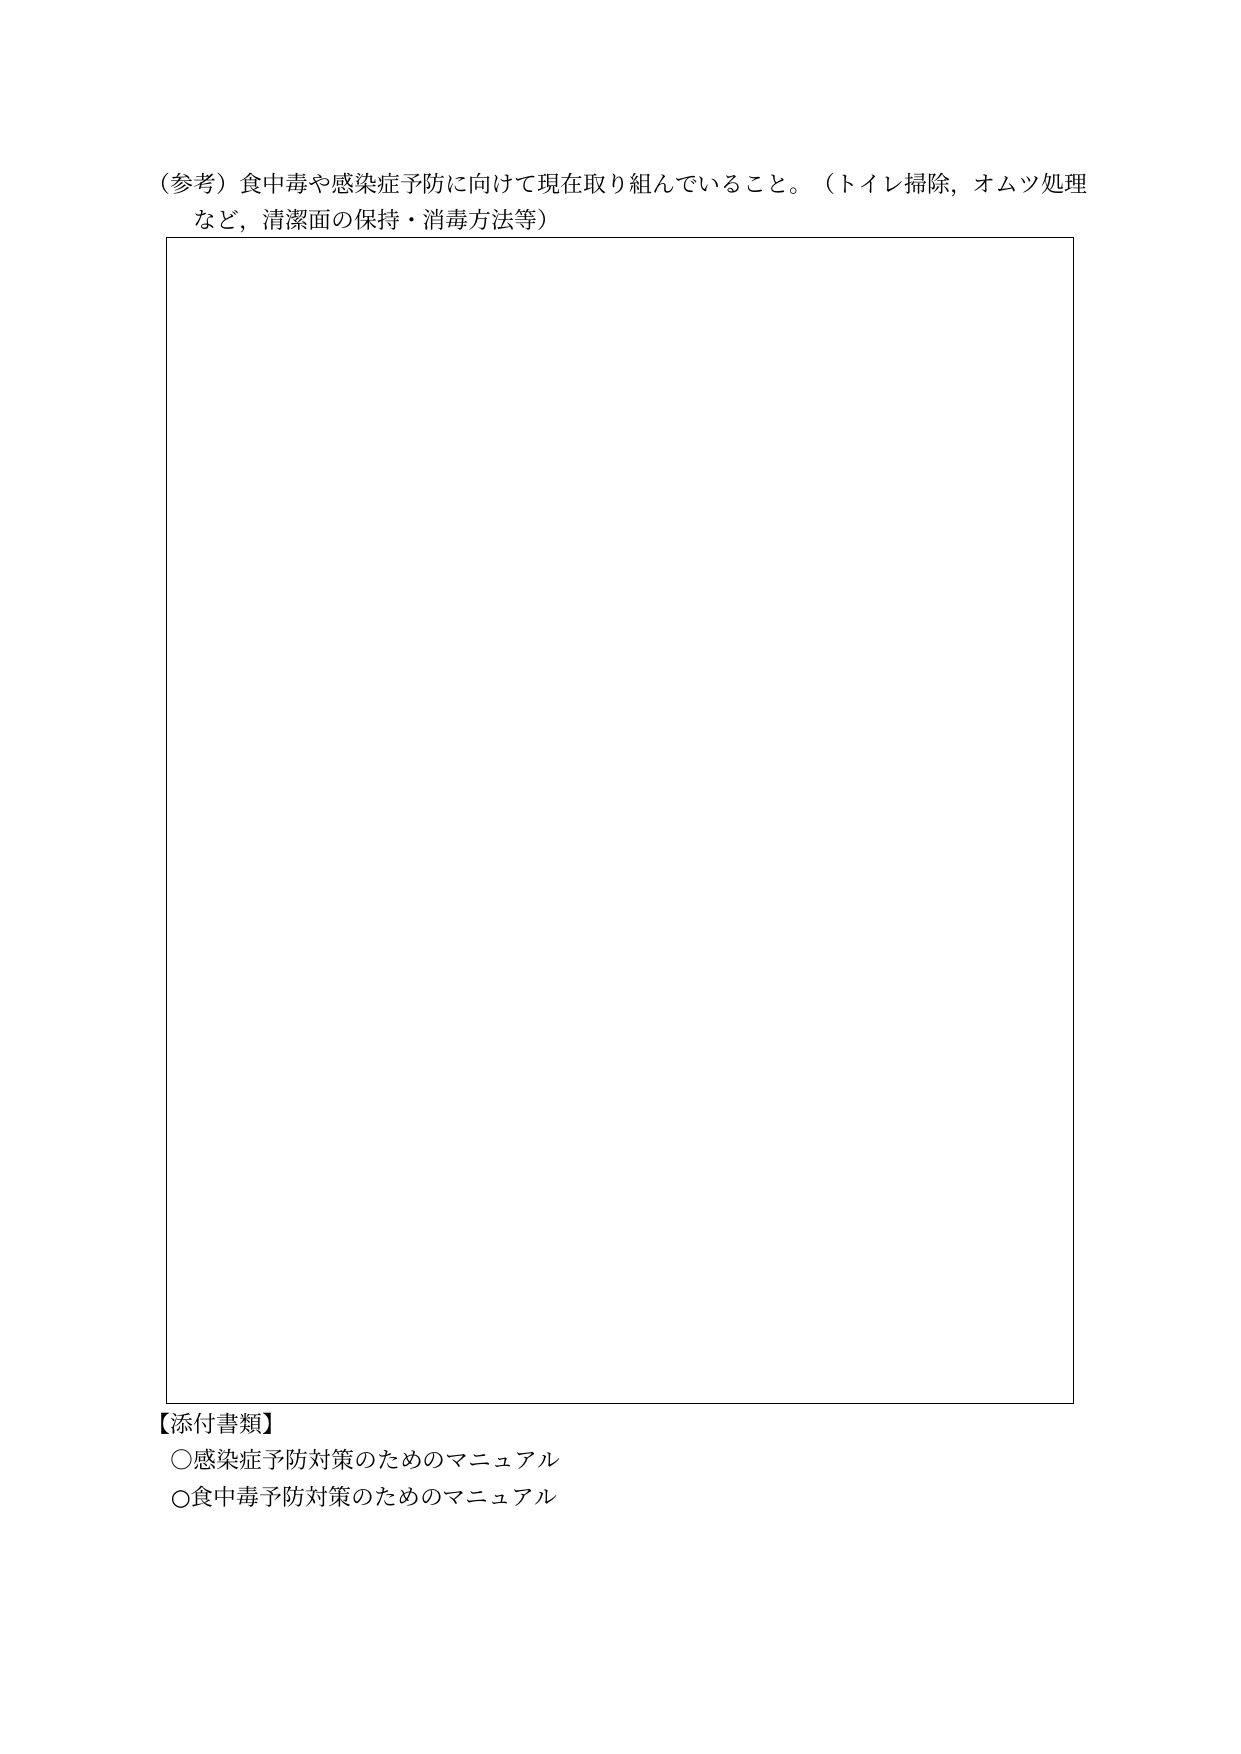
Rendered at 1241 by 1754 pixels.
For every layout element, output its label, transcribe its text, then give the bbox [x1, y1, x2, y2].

text ○食中毒予防対策のためのマニュアル [148, 1477, 1092, 1513]
text （参考）食中毒や感染症予防に向けて現在取り組んでいること。（トイレ掃除，オムツ処理など，清潔面の保持・消毒方法等） [148, 164, 1092, 237]
table_header [167, 238, 1073, 1403]
text ○感染症予防対策のためのマニュアル [148, 1441, 1092, 1477]
text 【添付書類】 [148, 1404, 1092, 1441]
